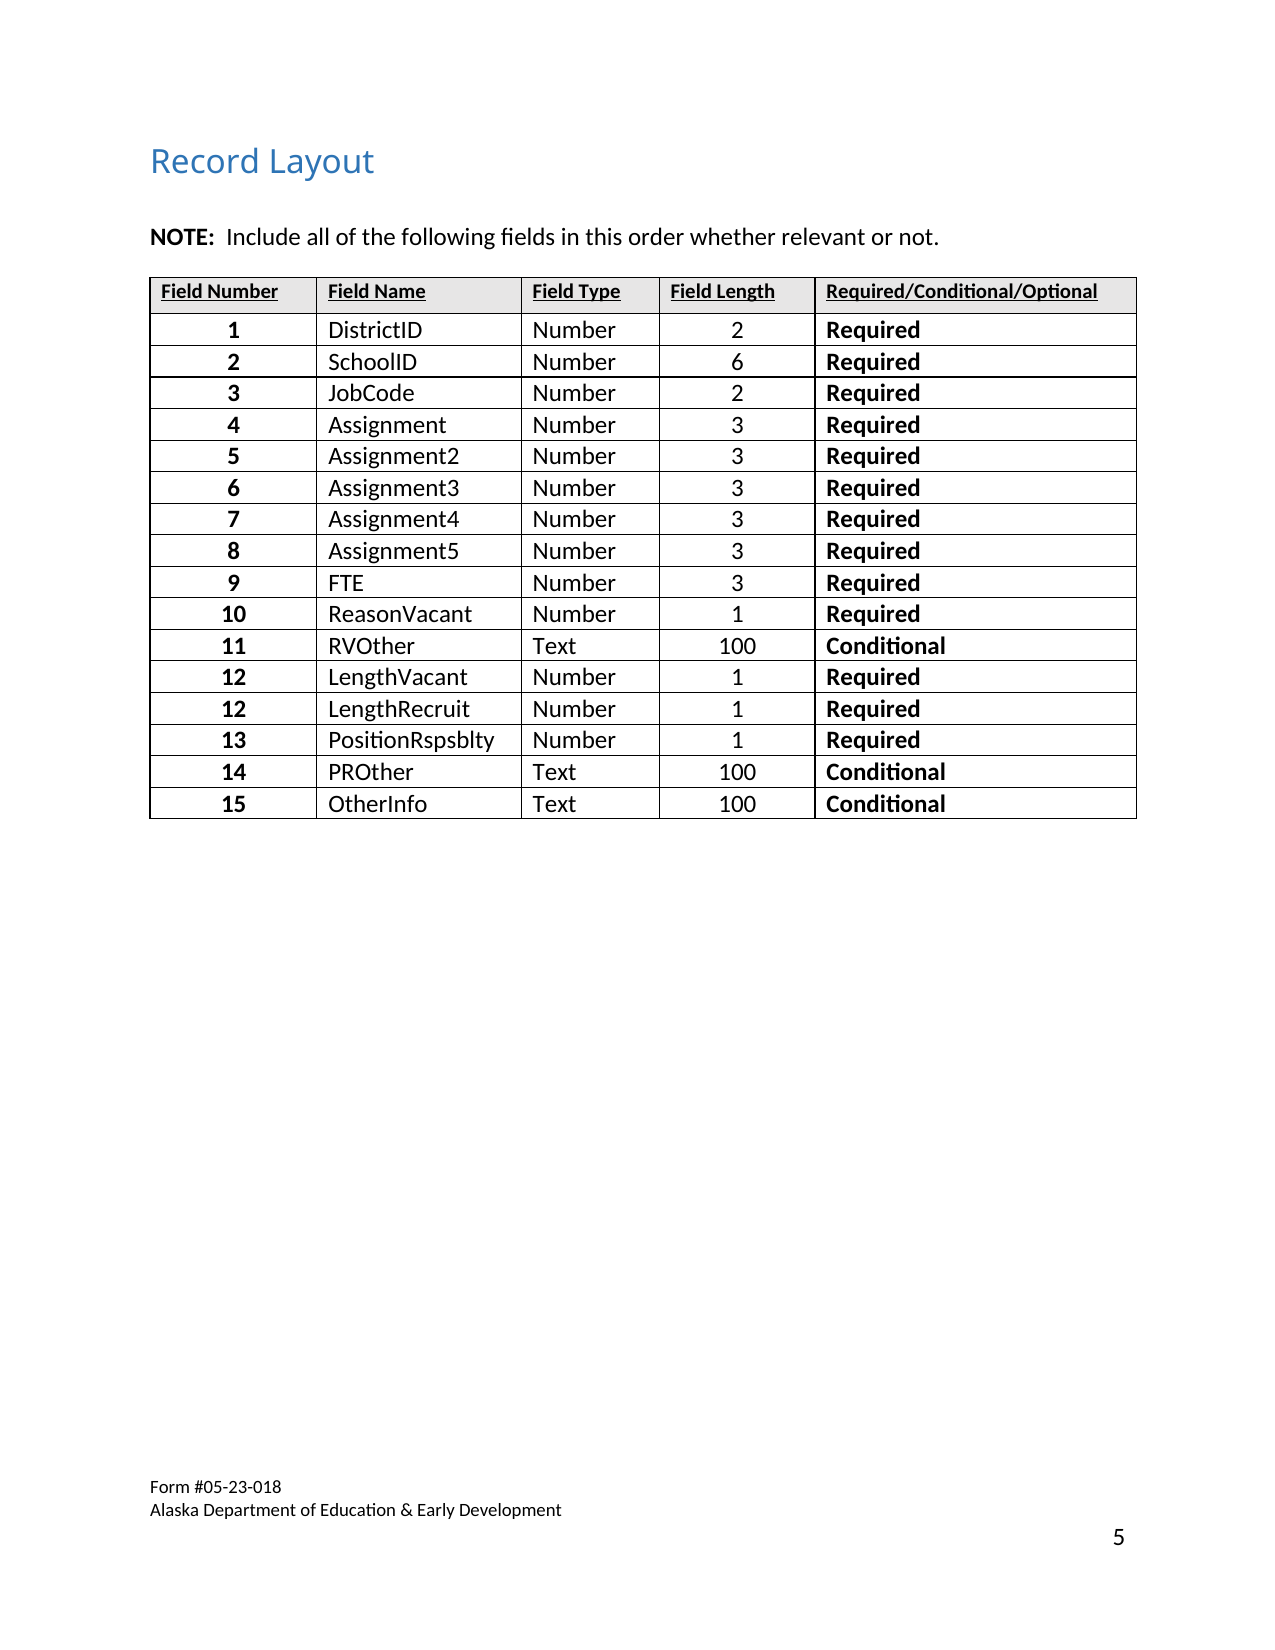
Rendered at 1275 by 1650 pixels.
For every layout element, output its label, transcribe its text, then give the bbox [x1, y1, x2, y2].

table_cell 3 [660, 472, 814, 503]
table_cell Required [816, 567, 1136, 597]
table_cell 3 [660, 504, 814, 534]
table_cell LengthRecruit [317, 693, 521, 723]
table_cell ReasonVacant [317, 598, 521, 629]
table_cell DistrictID [317, 314, 521, 345]
table_cell PROther [317, 756, 521, 787]
table_cell 3 [151, 378, 316, 408]
table_cell Assignment [317, 409, 521, 439]
table_cell 8 [151, 535, 316, 566]
table_cell Required [816, 409, 1136, 439]
table_cell 7 [151, 504, 316, 534]
table_cell Conditional [816, 788, 1136, 818]
table_cell Assignment2 [317, 441, 521, 471]
table_cell Number [522, 346, 659, 376]
table_cell 13 [151, 725, 316, 755]
table_cell 9 [151, 567, 316, 597]
table_cell 10 [151, 598, 316, 629]
table_cell Number [522, 441, 659, 471]
table_cell 6 [151, 472, 316, 503]
table_cell Assignment4 [317, 504, 521, 534]
table_cell Number [522, 314, 659, 345]
table_cell Text [522, 788, 659, 818]
table_cell Required [816, 504, 1136, 534]
table_cell Text [522, 756, 659, 787]
table_cell Number [522, 567, 659, 597]
table_cell 12 [151, 693, 316, 723]
table_cell Required [816, 314, 1136, 345]
table_cell 3 [660, 567, 814, 597]
table_cell 2 [151, 346, 316, 376]
table_cell 1 [660, 661, 814, 692]
table_header Field Type [522, 278, 659, 313]
table_header Field Name [317, 278, 521, 313]
table_cell 3 [660, 441, 814, 471]
table_cell Text [522, 630, 659, 660]
table_cell 100 [660, 756, 814, 787]
table_cell 1 [660, 725, 814, 755]
table_cell RVOther [317, 630, 521, 660]
table_cell Required [816, 598, 1136, 629]
table_cell Number [522, 472, 659, 503]
table_cell 4 [151, 409, 316, 439]
table_cell 1 [660, 693, 814, 723]
table_cell Number [522, 725, 659, 755]
table_cell Required [816, 441, 1136, 471]
table_cell SchoolID [317, 346, 521, 376]
table_cell FTE [317, 567, 521, 597]
table_cell LengthVacant [317, 661, 521, 692]
table_cell 3 [660, 409, 814, 439]
table_cell 3 [660, 535, 814, 566]
table_cell Number [522, 378, 659, 408]
table_cell 12 [151, 661, 316, 692]
table_cell Required [816, 472, 1136, 503]
table_cell Required [816, 346, 1136, 376]
table_cell Required [816, 378, 1136, 408]
table_cell Number [522, 535, 659, 566]
table_cell Required [816, 661, 1136, 692]
table_header Field Number [151, 278, 316, 313]
table_cell 11 [151, 630, 316, 660]
table_cell Number [522, 504, 659, 534]
table_cell OtherInfo [317, 788, 521, 818]
table_header Field Length [660, 278, 814, 313]
table_cell Number [522, 409, 659, 439]
table_cell Required [816, 535, 1136, 566]
table_cell 2 [660, 314, 814, 345]
table_cell 5 [151, 441, 316, 471]
table_cell Number [522, 598, 659, 629]
table_cell PositionRspsblty [317, 725, 521, 755]
table_cell Conditional [816, 756, 1136, 787]
table_cell Assignment3 [317, 472, 521, 503]
text NOTE: Include all of the following fields in this order whether relevant or not. [150, 221, 1125, 251]
table_cell Number [522, 661, 659, 692]
table_cell 1 [660, 598, 814, 629]
table_cell 100 [660, 630, 814, 660]
table_cell Required [816, 725, 1136, 755]
table_cell 2 [660, 378, 814, 408]
table_cell 100 [660, 788, 814, 818]
table_cell 14 [151, 756, 316, 787]
table_cell 1 [151, 314, 316, 345]
table_cell Conditional [816, 630, 1136, 660]
table_header Required/Conditional/Optional [816, 278, 1136, 313]
table_cell Required [816, 693, 1136, 723]
table_cell JobCode [317, 378, 521, 408]
table_cell 15 [151, 788, 316, 818]
table_cell Assignment5 [317, 535, 521, 566]
table_cell Number [522, 693, 659, 723]
table_cell 6 [660, 346, 814, 376]
subtitle Record Layout [150, 137, 1125, 183]
